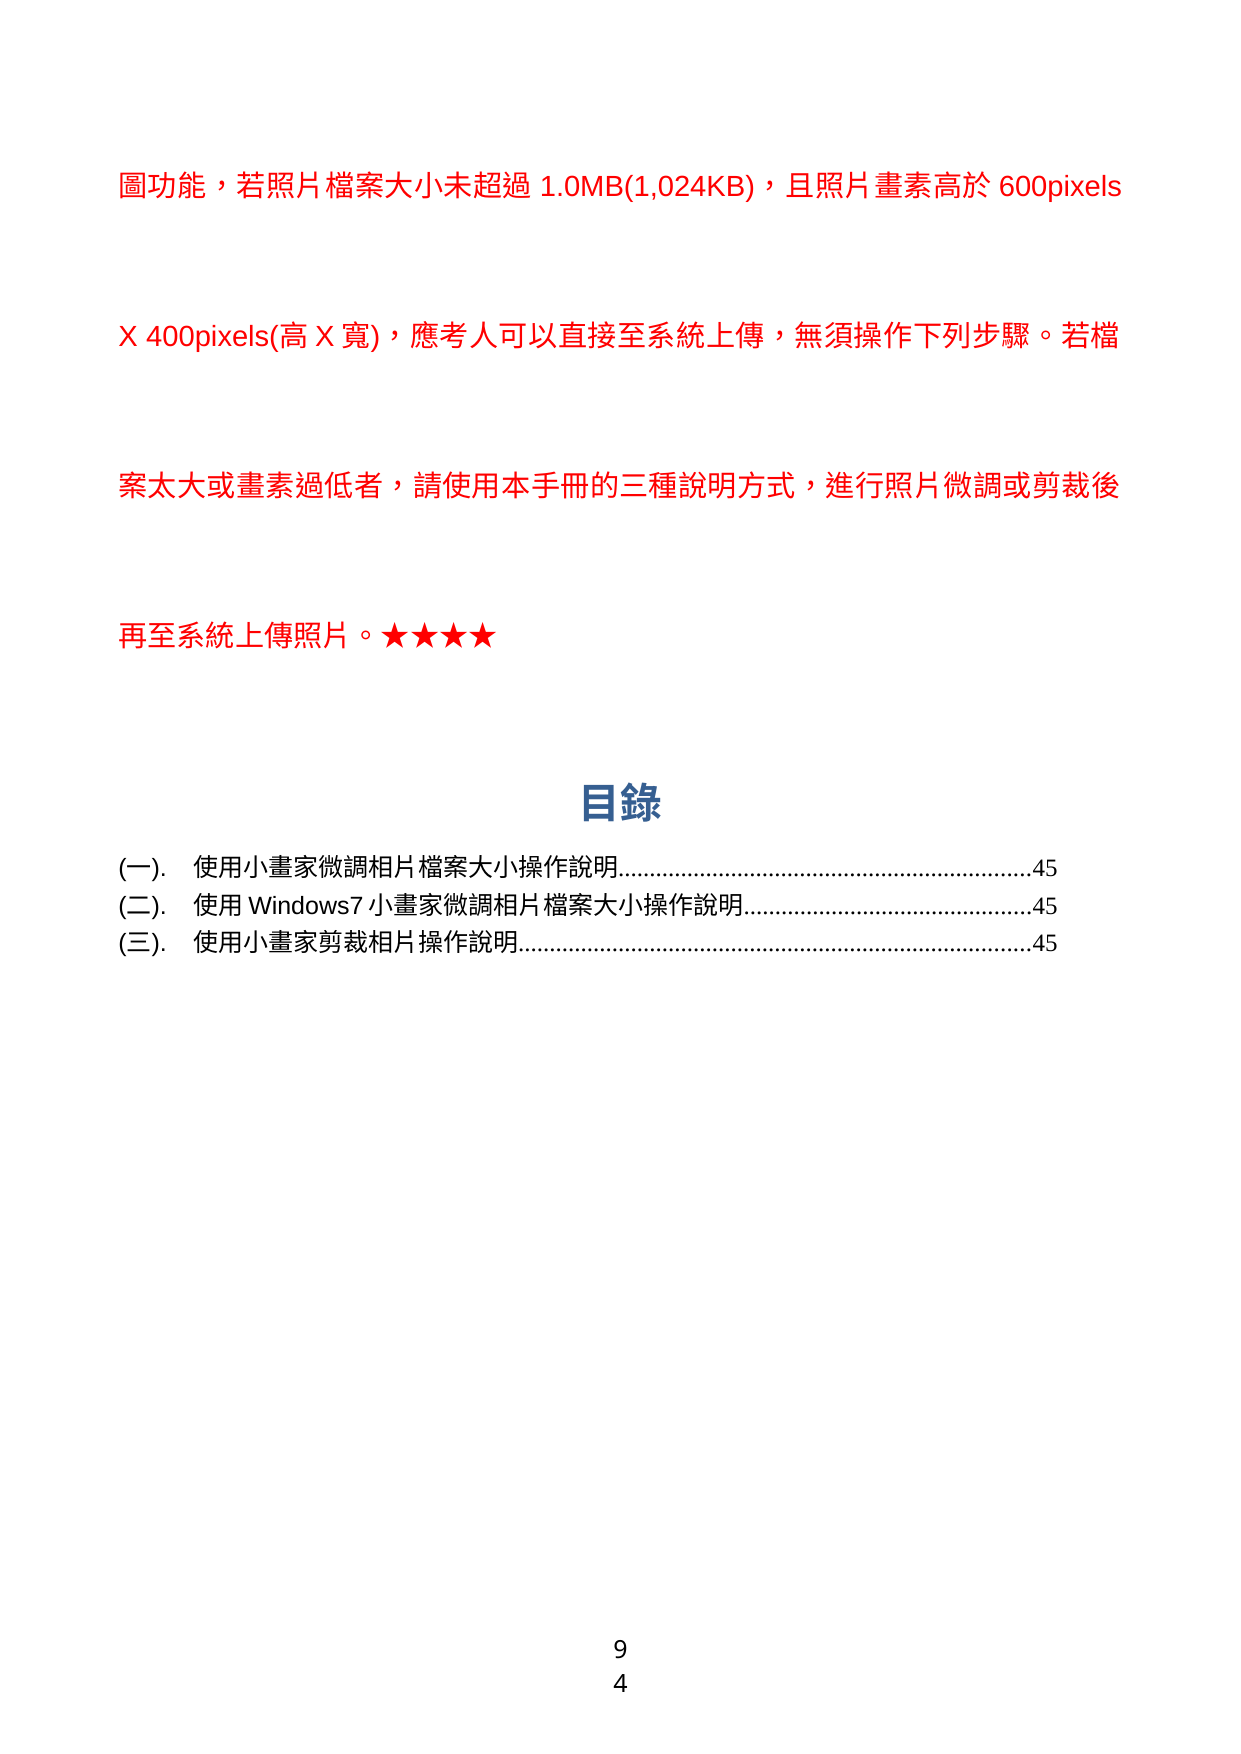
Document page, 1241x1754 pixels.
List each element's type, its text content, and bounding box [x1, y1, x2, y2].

text (三). 使用小畫家剪裁相片操作說明 45 [118, 922, 1122, 959]
text (二). 使用Windows7小畫家微調相片檔案大小操作說明 45 [118, 884, 1122, 922]
text (一). 使用小畫家微調相片檔案大小操作說明 45 [118, 847, 1122, 884]
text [118, 146, 1122, 671]
subtitle 目錄 [118, 763, 1122, 838]
